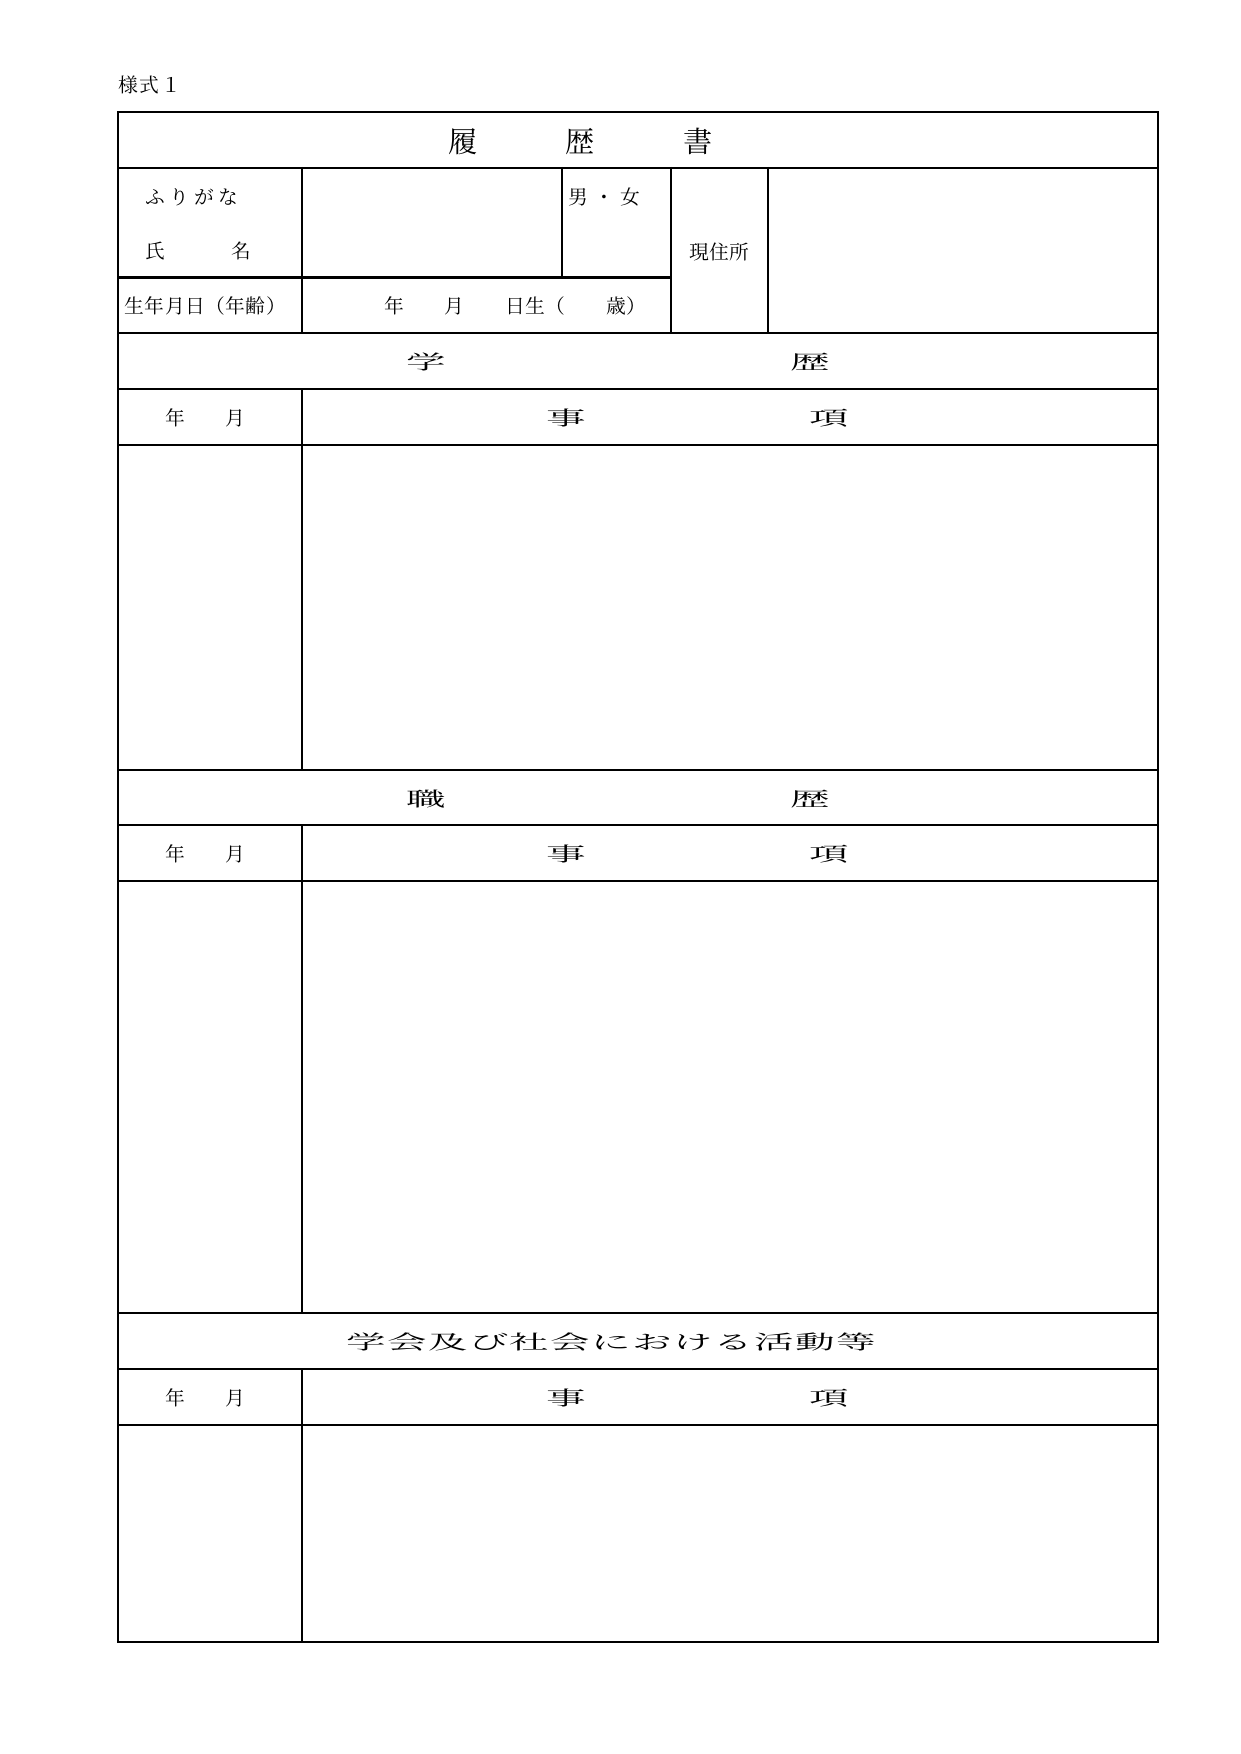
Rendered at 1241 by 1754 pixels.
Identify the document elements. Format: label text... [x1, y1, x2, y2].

table_cell [119, 446, 301, 768]
table_cell [769, 169, 1157, 332]
table_cell ふりがな 氏 名 [119, 169, 301, 276]
table_cell 年 月 [119, 826, 301, 880]
table_cell 生年月日（年齢） [119, 279, 301, 332]
table_cell 学会及び社会における活動等 [119, 1314, 1157, 1368]
table_cell 年 月 [119, 1370, 301, 1424]
table_cell [119, 1426, 301, 1641]
table_cell [303, 446, 1157, 768]
table_cell 事 項 [303, 1370, 1157, 1424]
table_cell 年 月 日生（ 歳） [303, 279, 670, 332]
table_cell 事 項 [303, 390, 1157, 444]
table_cell [303, 882, 1157, 1312]
table_cell [303, 1426, 1157, 1641]
table_cell 事 項 [303, 826, 1157, 880]
table_cell 男 ・ 女 [563, 169, 670, 276]
table_header 履 歴 書 [119, 113, 1157, 167]
table_cell 年 月 [119, 390, 301, 444]
text 様式１ [118, 57, 1181, 111]
table_cell 職 歴 [119, 771, 1157, 824]
table_cell [119, 882, 301, 1312]
table_cell 学 歴 [119, 334, 1157, 388]
table_cell 現住所 [672, 169, 767, 332]
table_cell [303, 169, 561, 276]
